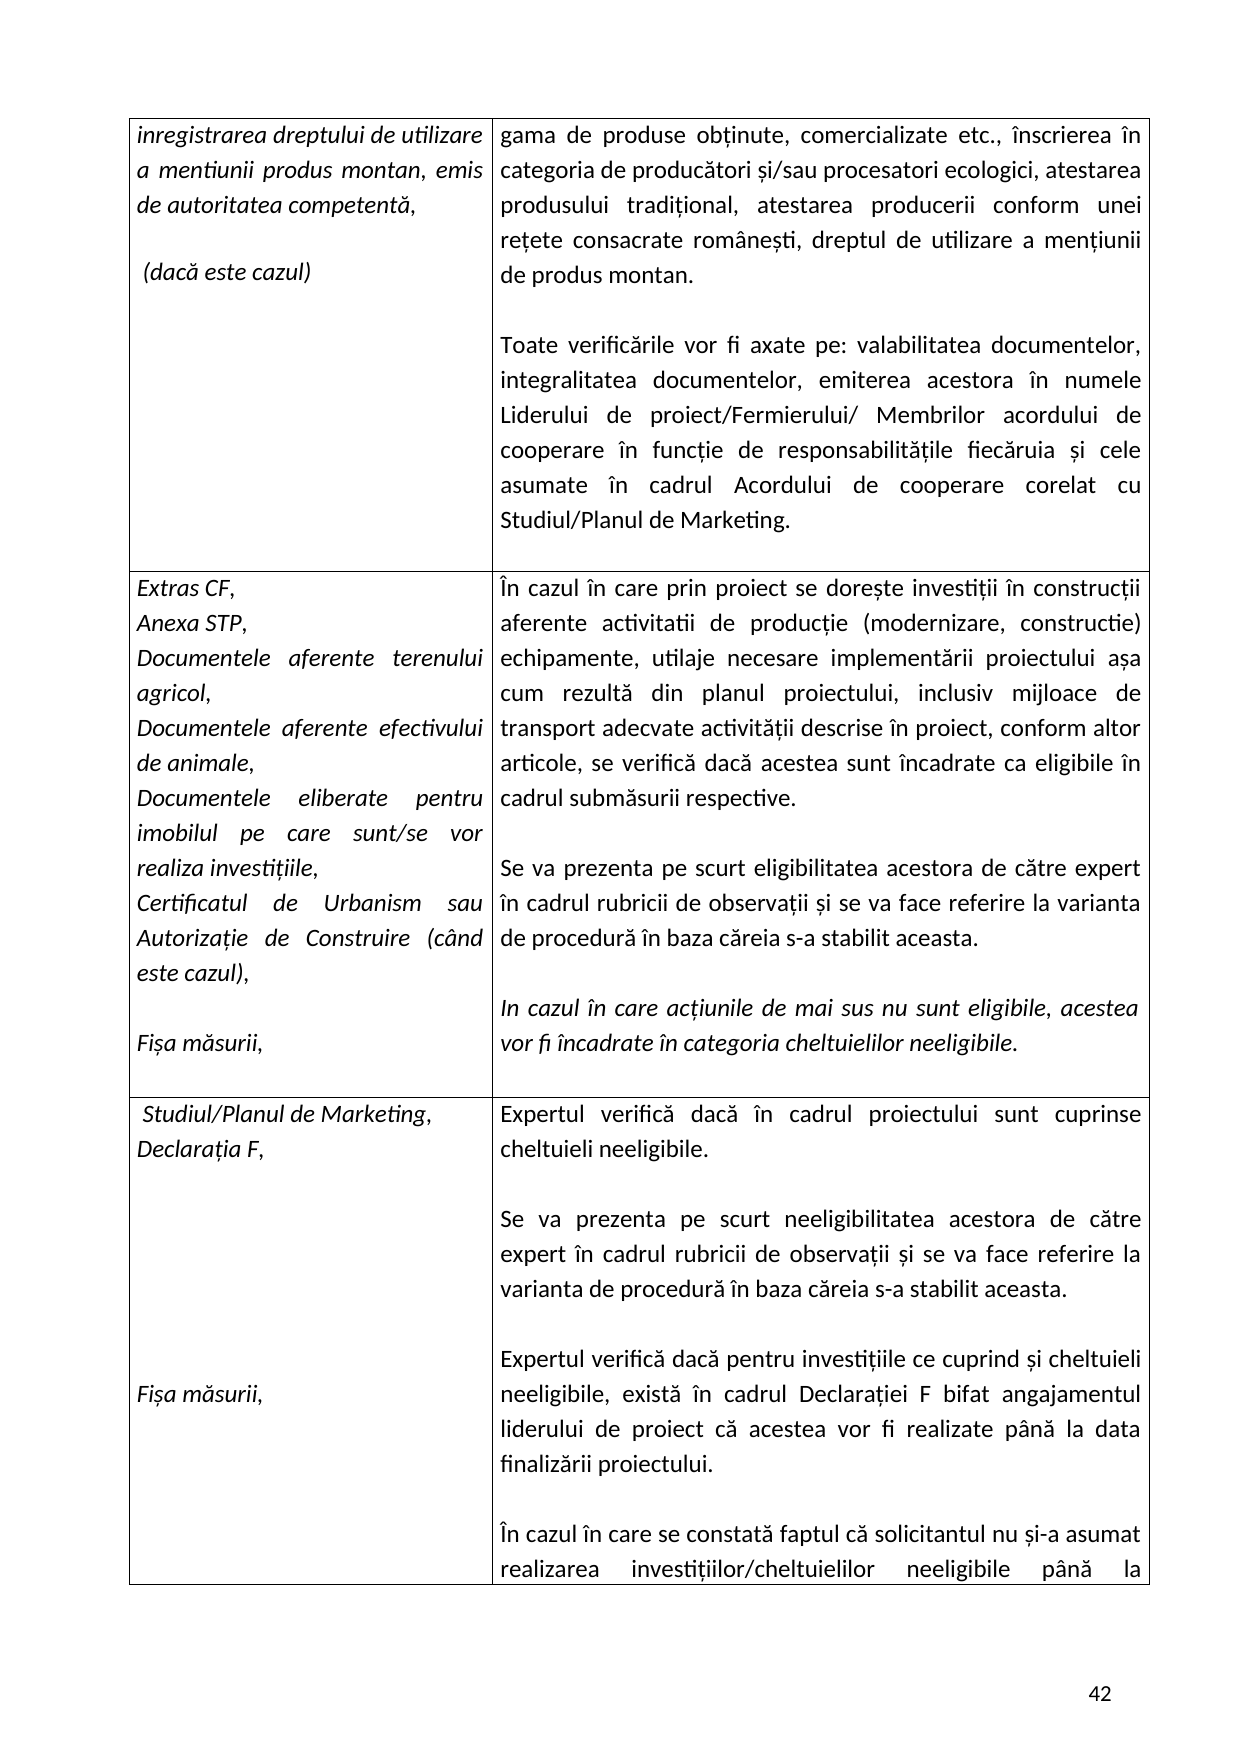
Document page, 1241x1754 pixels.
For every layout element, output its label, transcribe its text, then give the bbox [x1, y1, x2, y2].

table_cell În cazul în care prin proiect se dorește investiții în construcții aferente activitatii de producție (modernizare, constructie) echipamente, utilaje necesare implementării proiectului așa cum rezultă din planul proiectului, inclusiv mijloace de transport adecvate activității descrise în proiect, conform altor articole, se verifică dacă acestea sunt încadrate ca eligibile în cadrul submăsurii respective. Se va prezenta pe scurt eligibilitatea acestora de către expert în cadrul rubricii de observații și se va face referire la varianta de procedură în baza căreia s-a stabilit aceasta. In cazul în care acțiunile de mai sus nu sunt eligibile, acestea vor fi încadrate în categoria cheltuielilor neeligibile. [493, 572, 1149, 1097]
table_cell Extras CF, Anexa STP, Documentele aferente terenului agricol, Documentele aferente efectivului de animale, Documentele eliberate pentru imobilul pe care sunt/se vor realiza investițiile, Certificatul de Urbanism sau Autorizație de Construire (când este cazul), Fișa măsurii, [130, 572, 492, 1097]
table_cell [130, 119, 492, 571]
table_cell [130, 1098, 492, 1583]
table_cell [493, 1098, 1149, 1583]
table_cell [493, 119, 1149, 571]
